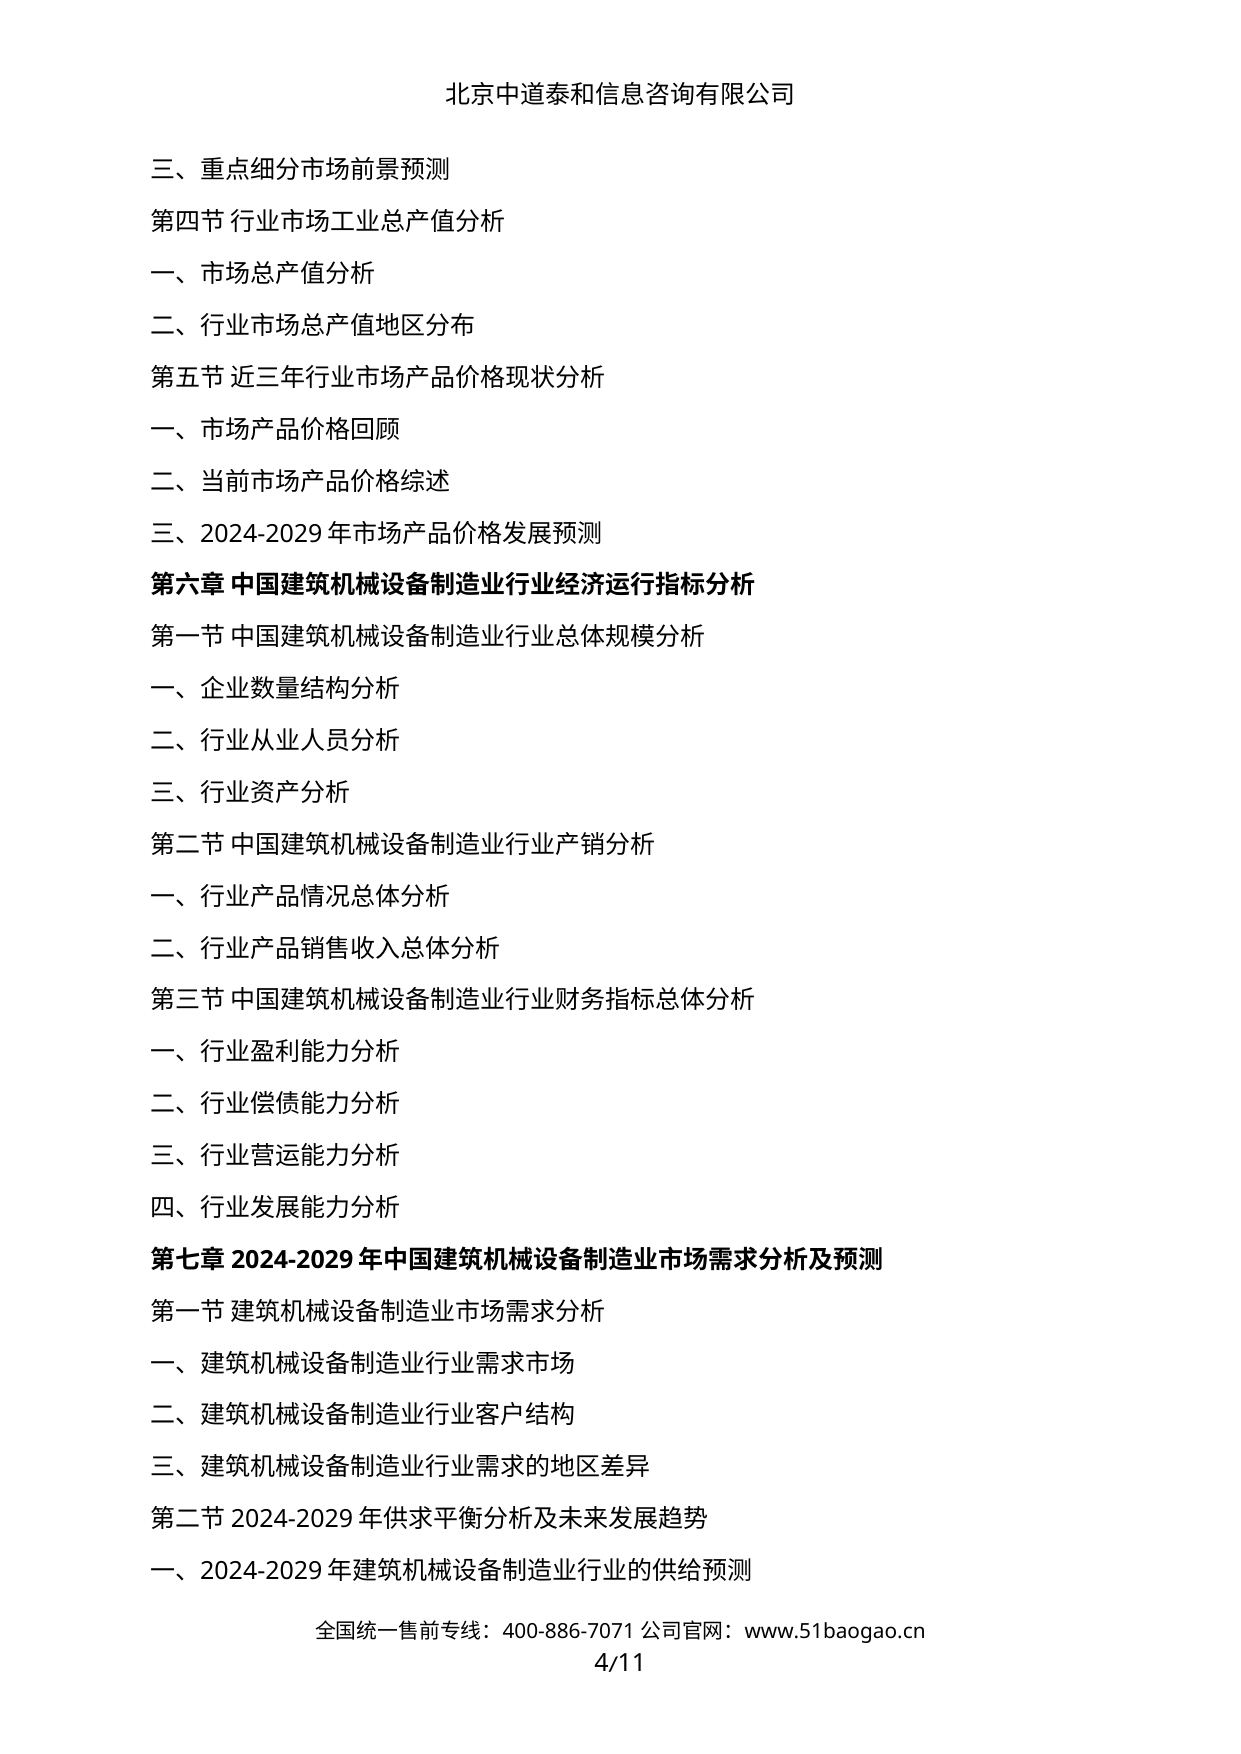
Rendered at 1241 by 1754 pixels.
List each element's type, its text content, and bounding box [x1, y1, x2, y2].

text 第二节 中国建筑机械设备制造业行业产销分析 [150, 824, 1090, 861]
text 二、行业偿债能力分析 [150, 1084, 1090, 1120]
text 第六章 中国建筑机械设备制造业行业经济运行指标分析 [150, 565, 1090, 601]
text 二、当前市场产品价格综述 [150, 461, 1090, 497]
text 第一节 中国建筑机械设备制造业行业总体规模分析 [150, 617, 1090, 653]
text 二、建筑机械设备制造业行业客户结构 [150, 1395, 1090, 1431]
text 一、2024-2029年建筑机械设备制造业行业的供给预测 [150, 1551, 1090, 1587]
text 第一节 建筑机械设备制造业市场需求分析 [150, 1291, 1090, 1327]
text 第五节 近三年行业市场产品价格现状分析 [150, 357, 1090, 394]
text 第七章 2024-2029年中国建筑机械设备制造业市场需求分析及预测 [150, 1239, 1090, 1276]
text 第三节 中国建筑机械设备制造业行业财务指标总体分析 [150, 980, 1090, 1016]
text 二、行业市场总产值地区分布 [150, 306, 1090, 342]
text 第四节 行业市场工业总产值分析 [150, 202, 1090, 238]
text 一、市场产品价格回顾 [150, 409, 1090, 446]
text 一、市场总产值分析 [150, 254, 1090, 290]
text 二、行业从业人员分析 [150, 721, 1090, 757]
text 四、行业发展能力分析 [150, 1187, 1090, 1224]
text 三、行业营运能力分析 [150, 1136, 1090, 1172]
text 第二节 2024-2029年供求平衡分析及未来发展趋势 [150, 1499, 1090, 1535]
text 二、行业产品销售收入总体分析 [150, 928, 1090, 964]
text 三、建筑机械设备制造业行业需求的地区差异 [150, 1447, 1090, 1483]
text 一、行业盈利能力分析 [150, 1032, 1090, 1068]
text 三、行业资产分析 [150, 772, 1090, 809]
text 一、企业数量结构分析 [150, 669, 1090, 705]
text 三、2024-2029年市场产品价格发展预测 [150, 513, 1090, 549]
text 三、重点细分市场前景预测 [150, 150, 1090, 186]
text 一、建筑机械设备制造业行业需求市场 [150, 1343, 1090, 1379]
text 一、行业产品情况总体分析 [150, 876, 1090, 912]
